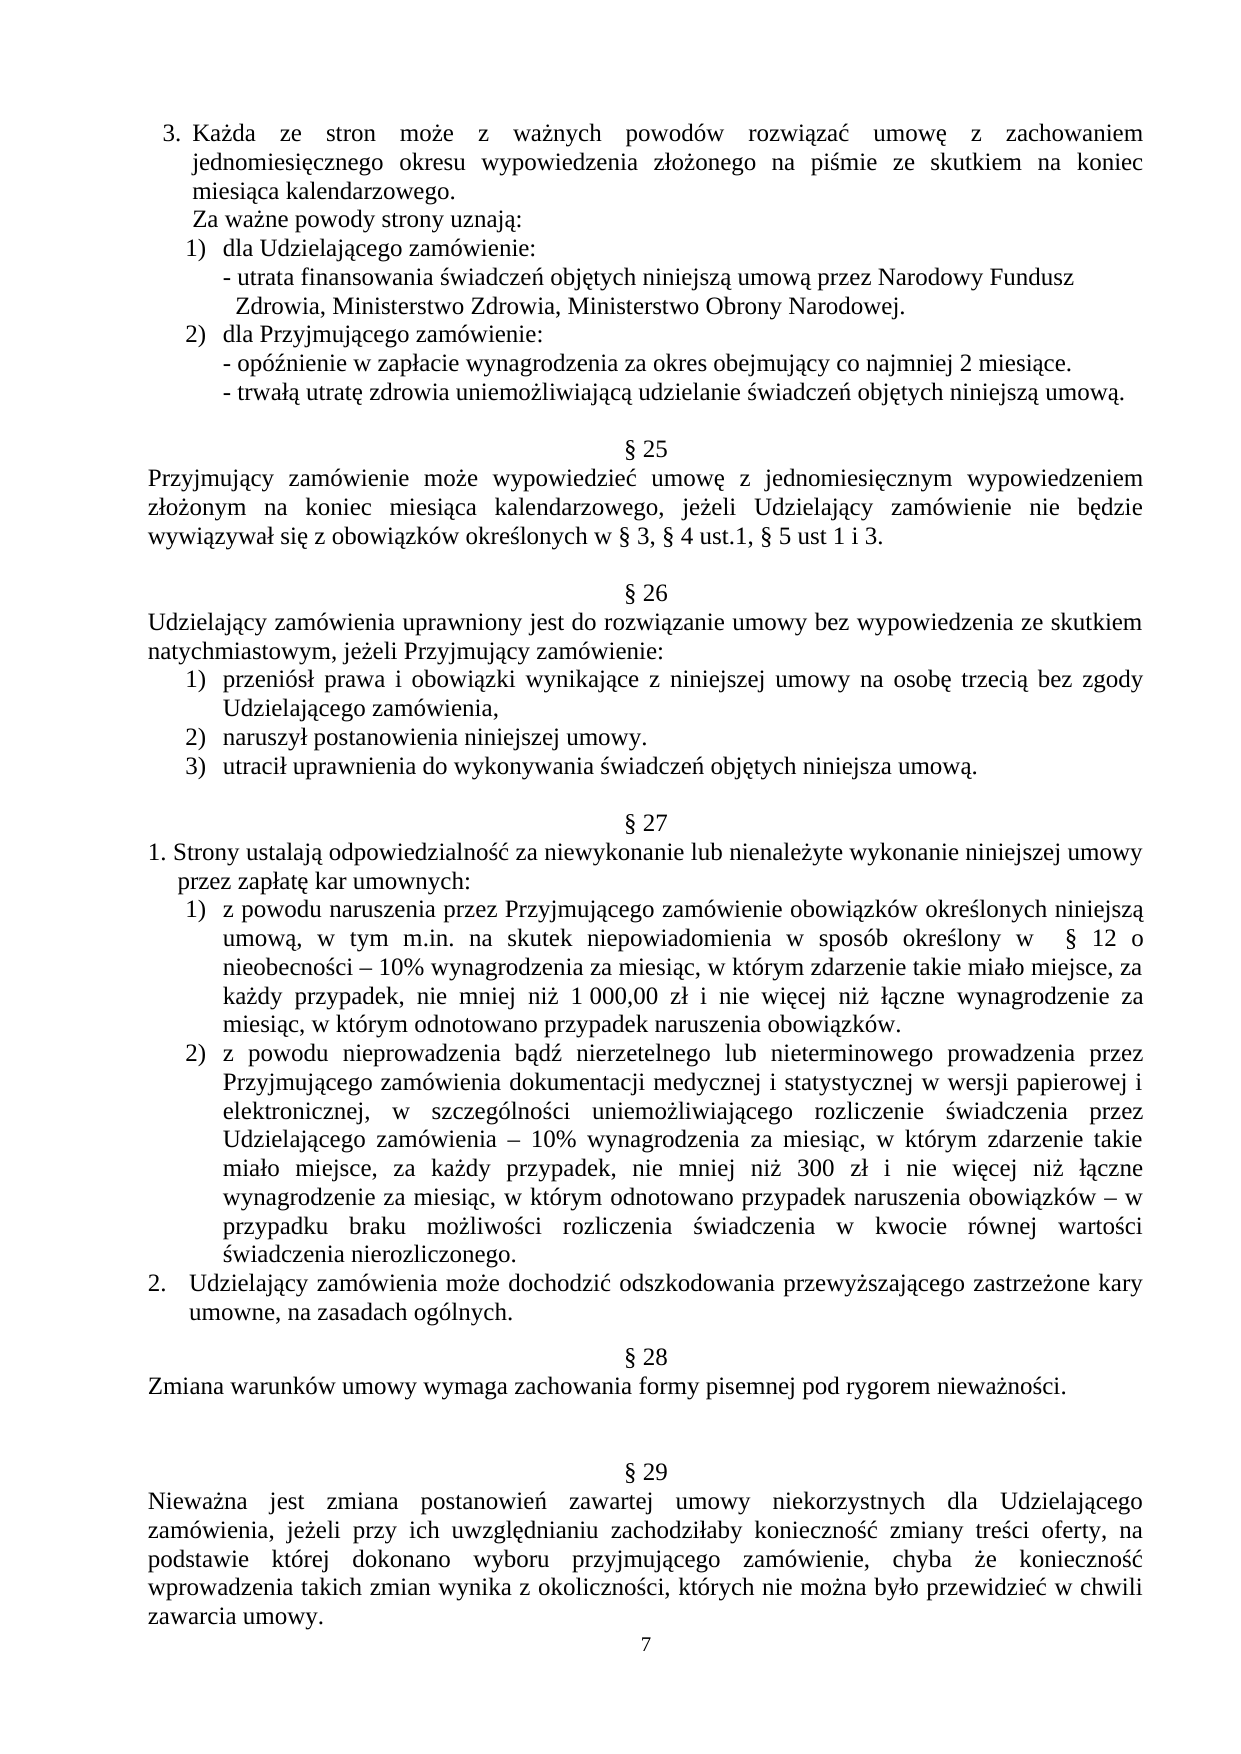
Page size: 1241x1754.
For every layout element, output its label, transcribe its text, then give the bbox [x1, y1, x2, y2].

text - opóźnienie w zapłacie wynagrodzenia za okres obejmujący co najmniej 2 miesiące. [223, 348, 1144, 377]
text § 27 [148, 808, 1144, 837]
list dla Udzielającego zamówienie: [185, 233, 1144, 262]
text § 25 [148, 434, 1144, 463]
list dla Przyjmującego zamówienie: [185, 319, 1144, 348]
list przeniósł prawa i obowiązki wynikające z niniejszej umowy na osobę trzecią bez zgody Udzielającego zamówienia, [185, 664, 1144, 722]
text - trwałą utratę zdrowia uniemożliwiającą udzielanie świadczeń objętych niniejszą umową. [223, 377, 1144, 406]
text § 29 [148, 1457, 1144, 1486]
list utracił uprawnienia do wykonywania świadczeń objętych niniejsza umową. [185, 751, 1144, 779]
text Zmiana warunków umowy wymaga zachowania formy pisemnej pod rygorem nieważności. [148, 1371, 1144, 1400]
text Przyjmujący zamówienie może wypowiedzieć umowę z jednomiesięcznym wypowiedzeniem złożonym na koniec miesiąca kalendarzowego, jeżeli Udzielający zamówienie nie będzie wywiązywał się z obowiązków określonych w § 3, § 4 ust.1, § 5 ust 1 i 3. [148, 463, 1144, 549]
list naruszył postanowienia niniejszej umowy. [185, 722, 1144, 751]
text Udzielający zamówienia uprawniony jest do rozwiązanie umowy bez wypowiedzenia ze skutkiem natychmiastowym, jeżeli Przyjmujący zamówienie: [148, 607, 1144, 664]
text - utrata finansowania świadczeń objętych niniejszą umową przez Narodowy Fundusz [223, 262, 1144, 291]
text Nieważna jest zmiana postanowień zawartej umowy niekorzystnych dla Udzielającego zamówienia, jeżeli przy ich uwzględnianiu zachodziłaby konieczność zmiany treści oferty, na podstawie której dokonano wyboru przyjmującego zamówienie, chyba że konieczność wprowadzenia takich zmian wynika z okoliczności, których nie można było przewidzieć w chwili zawarcia umowy. [148, 1486, 1144, 1630]
text 1. Strony ustalają odpowiedzialność za niewykonanie lub nienależyte wykonanie niniejszej umowy przez zapłatę kar umownych: [148, 837, 1144, 894]
text § 26 [148, 578, 1144, 607]
text § 28 [148, 1342, 1144, 1371]
list z powodu nieprowadzenia bądź nierzetelnego lub nieterminowego prowadzenia przez Przyjmującego zamówienia dokumentacji medycznej i statystycznej w wersji papierowej i elektronicznej, w szczególności uniemożliwiającego rozliczenie świadczenia przez Udzielającego zamówienia – 10% wynagrodzenia za miesiąc, w którym zdarzenie takie miało miejsce, za każdy przypadek, nie mniej niż 300 zł i nie więcej niż łączne wynagrodzenie za miesiąc, w którym odnotowano przypadek naruszenia obowiązków – w przypadku braku możliwości rozliczenia świadczenia w kwocie równej wartości świadczenia nierozliczonego. [185, 1038, 1144, 1268]
list Udzielający zamówienia może dochodzić odszkodowania przewyższającego zastrzeżone kary umowne, na zasadach ogólnych. [148, 1268, 1144, 1326]
list z powodu naruszenia przez Przyjmującego zamówienie obowiązków określonych niniejszą umową, w tym m.in. na skutek niepowiadomienia w sposób określony w § 12 o nieobecności – 10% wynagrodzenia za miesiąc, w którym zdarzenie takie miało miejsce, za każdy przypadek, nie mniej niż 1 000,00 zł i nie więcej niż łączne wynagrodzenie za miesiąc, w którym odnotowano przypadek naruszenia obowiązków. [185, 894, 1144, 1038]
list Każda ze stron może z ważnych powodów rozwiązać umowę z zachowaniem jednomiesięcznego okresu wypowiedzenia złożonego na piśmie ze skutkiem na koniec miesiąca kalendarzowego. [162, 118, 1144, 204]
text Za ważne powody strony uznają: [192, 204, 1144, 233]
text Zdrowia, Ministerstwo Zdrowia, Ministerstwo Obrony Narodowej. [148, 291, 1144, 319]
